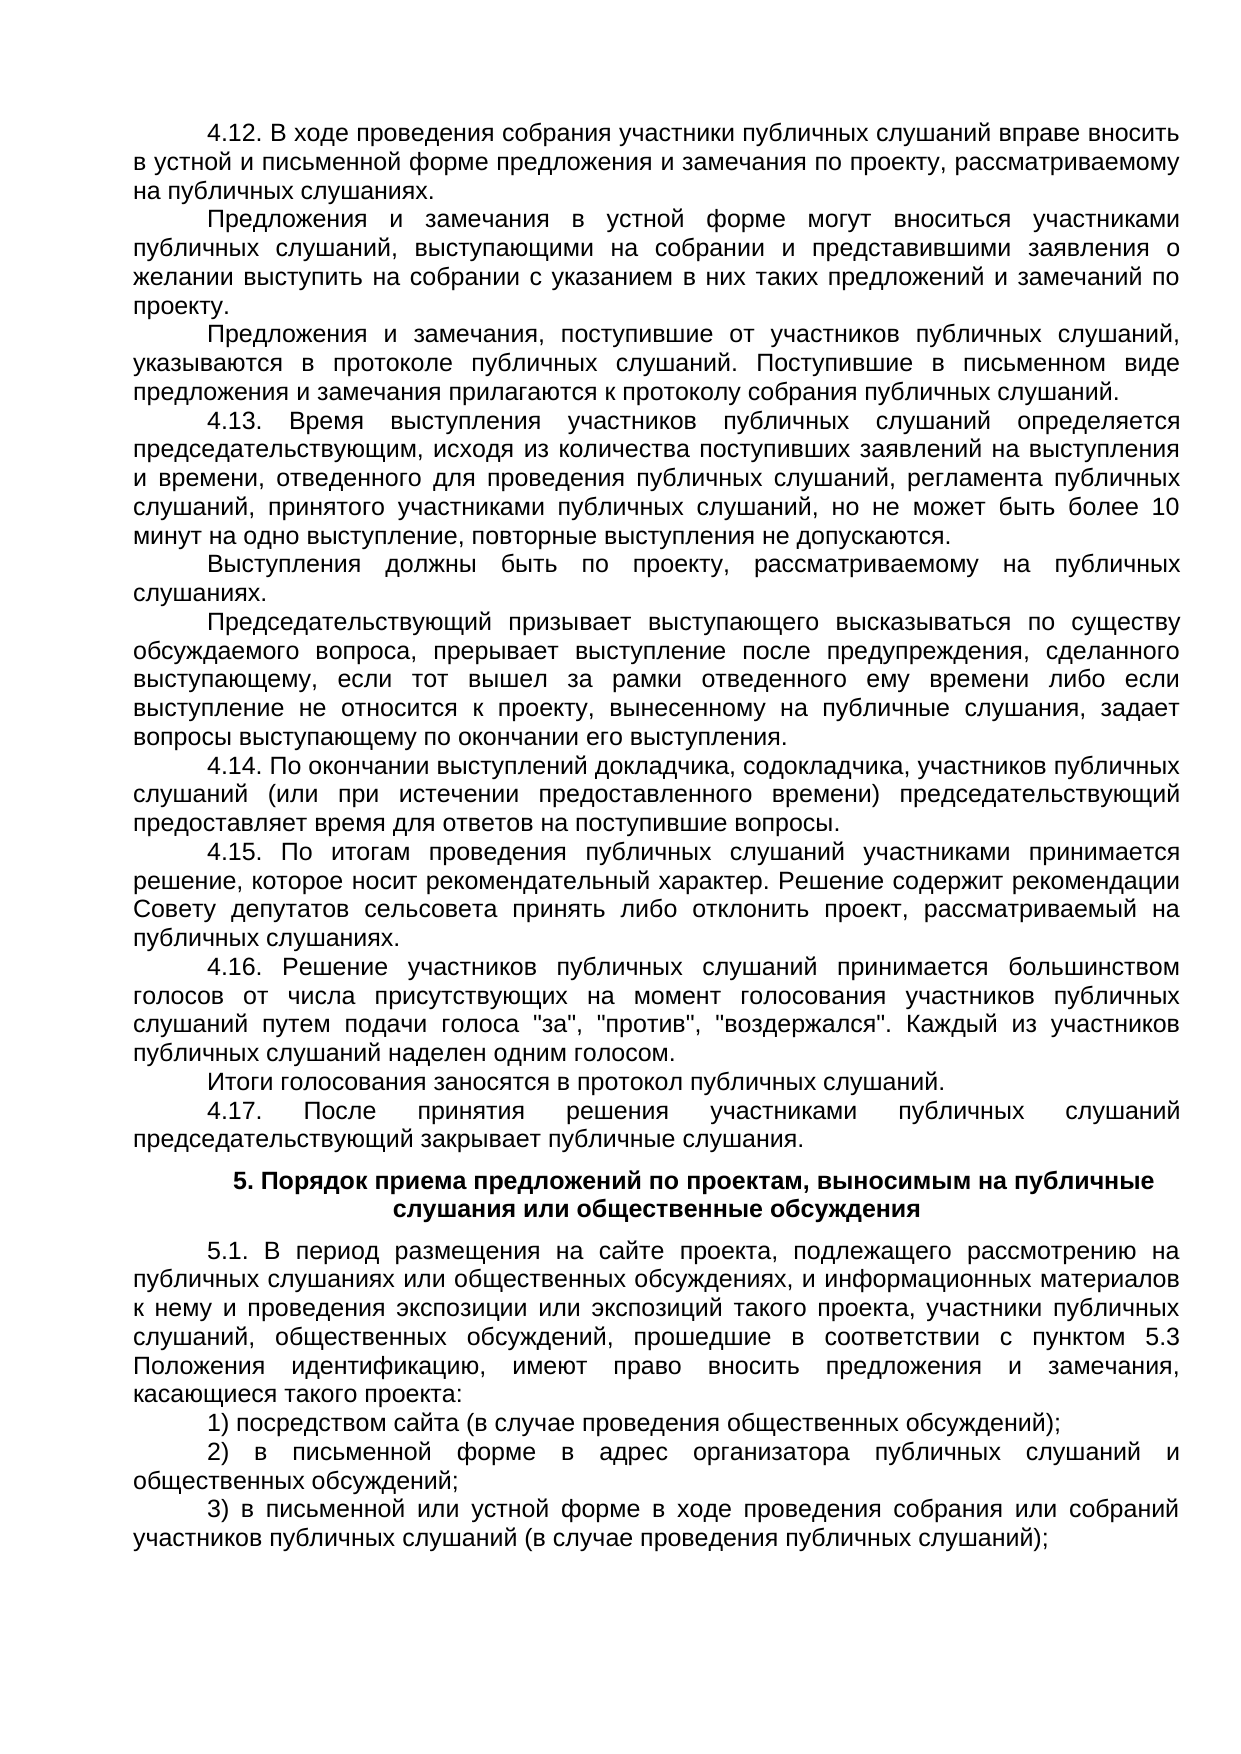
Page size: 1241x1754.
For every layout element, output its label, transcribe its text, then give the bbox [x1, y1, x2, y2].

text 4.13. Время выступления участников публичных слушаний определяется председательствующим, исходя из количества поступивших заявлений на выступления и времени, отведенного для проведения публичных слушаний, регламента публичных слушаний, принятого участниками публичных слушаний, но не может быть более 10 минут на одно выступление, повторные выступления не допускаются. [133, 406, 1181, 549]
text 5.1. В период размещения на сайте проекта, подлежащего рассмотрению на публичных слушаниях или общественных обсуждениях, и информационных материалов к нему и проведения экспозиции или экспозиций такого проекта, участники публичных слушаний, общественных обсуждений, прошедшие в соответствии с пунктом 5.3 Положения идентификацию, имеют право вносить предложения и замечания, касающиеся такого проекта: [133, 1236, 1181, 1408]
text 3) в письменной или устной форме в ходе проведения собрания или собраний участников публичных слушаний (в случае проведения публичных слушаний); [133, 1494, 1181, 1552]
text Председательствующий призывает выступающего высказываться по существу обсуждаемого вопроса, прерывает выступление после предупреждения, сделанного выступающему, если тот вышел за рамки отведенного ему времени либо если выступление не относится к проекту, вынесенному на публичные слушания, задает вопросы выступающему по окончании его выступления. [133, 607, 1181, 751]
text Предложения и замечания, поступившие от участников публичных слушаний, указываются в протоколе публичных слушаний. Поступившие в письменном виде предложения и замечания прилагаются к протоколу собрания публичных слушаний. [133, 319, 1181, 406]
text 2) в письменной форме в адрес организатора публичных слушаний и общественных обсуждений; [133, 1437, 1181, 1494]
text Итоги голосования заносятся в протокол публичных слушаний. [133, 1067, 1181, 1096]
text Предложения и замечания в устной форме могут вноситься участниками публичных слушаний, выступающими на собрании и представившими заявления о желании выступить на собрании с указанием в них таких предложений и замечаний по проекту. [133, 204, 1181, 319]
text Выступления должны быть по проекту, рассматриваемому на публичных слушаниях. [133, 549, 1181, 607]
text 1) посредством сайта (в случае проведения общественных обсуждений); [133, 1408, 1181, 1437]
subtitle 5. Порядок приема предложений по проектам, выносимым на публичные слушания или общественные обсуждения [133, 1166, 1181, 1223]
text 4.17. После принятия решения участниками публичных слушаний председательствующий закрывает публичные слушания. [133, 1096, 1181, 1153]
text 4.16. Решение участников публичных слушаний принимается большинством голосов от числа присутствующих на момент голосования участников публичных слушаний путем подачи голоса "за", "против", "воздержался". Каждый из участников публичных слушаний наделен одним голосом. [133, 952, 1181, 1067]
text 4.15. По итогам проведения публичных слушаний участниками принимается решение, которое носит рекомендательный характер. Решение содержит рекомендации Совету депутатов сельсовета принять либо отклонить проект, рассматриваемый на публичных слушаниях. [133, 837, 1181, 952]
text 4.12. В ходе проведения собрания участники публичных слушаний вправе вносить в устной и письменной форме предложения и замечания по проекту, рассматриваемому на публичных слушаниях. [133, 118, 1181, 204]
text 4.14. По окончании выступлений докладчика, содокладчика, участников публичных слушаний (или при истечении предоставленного времени) председательствующий предоставляет время для ответов на поступившие вопросы. [133, 751, 1181, 837]
